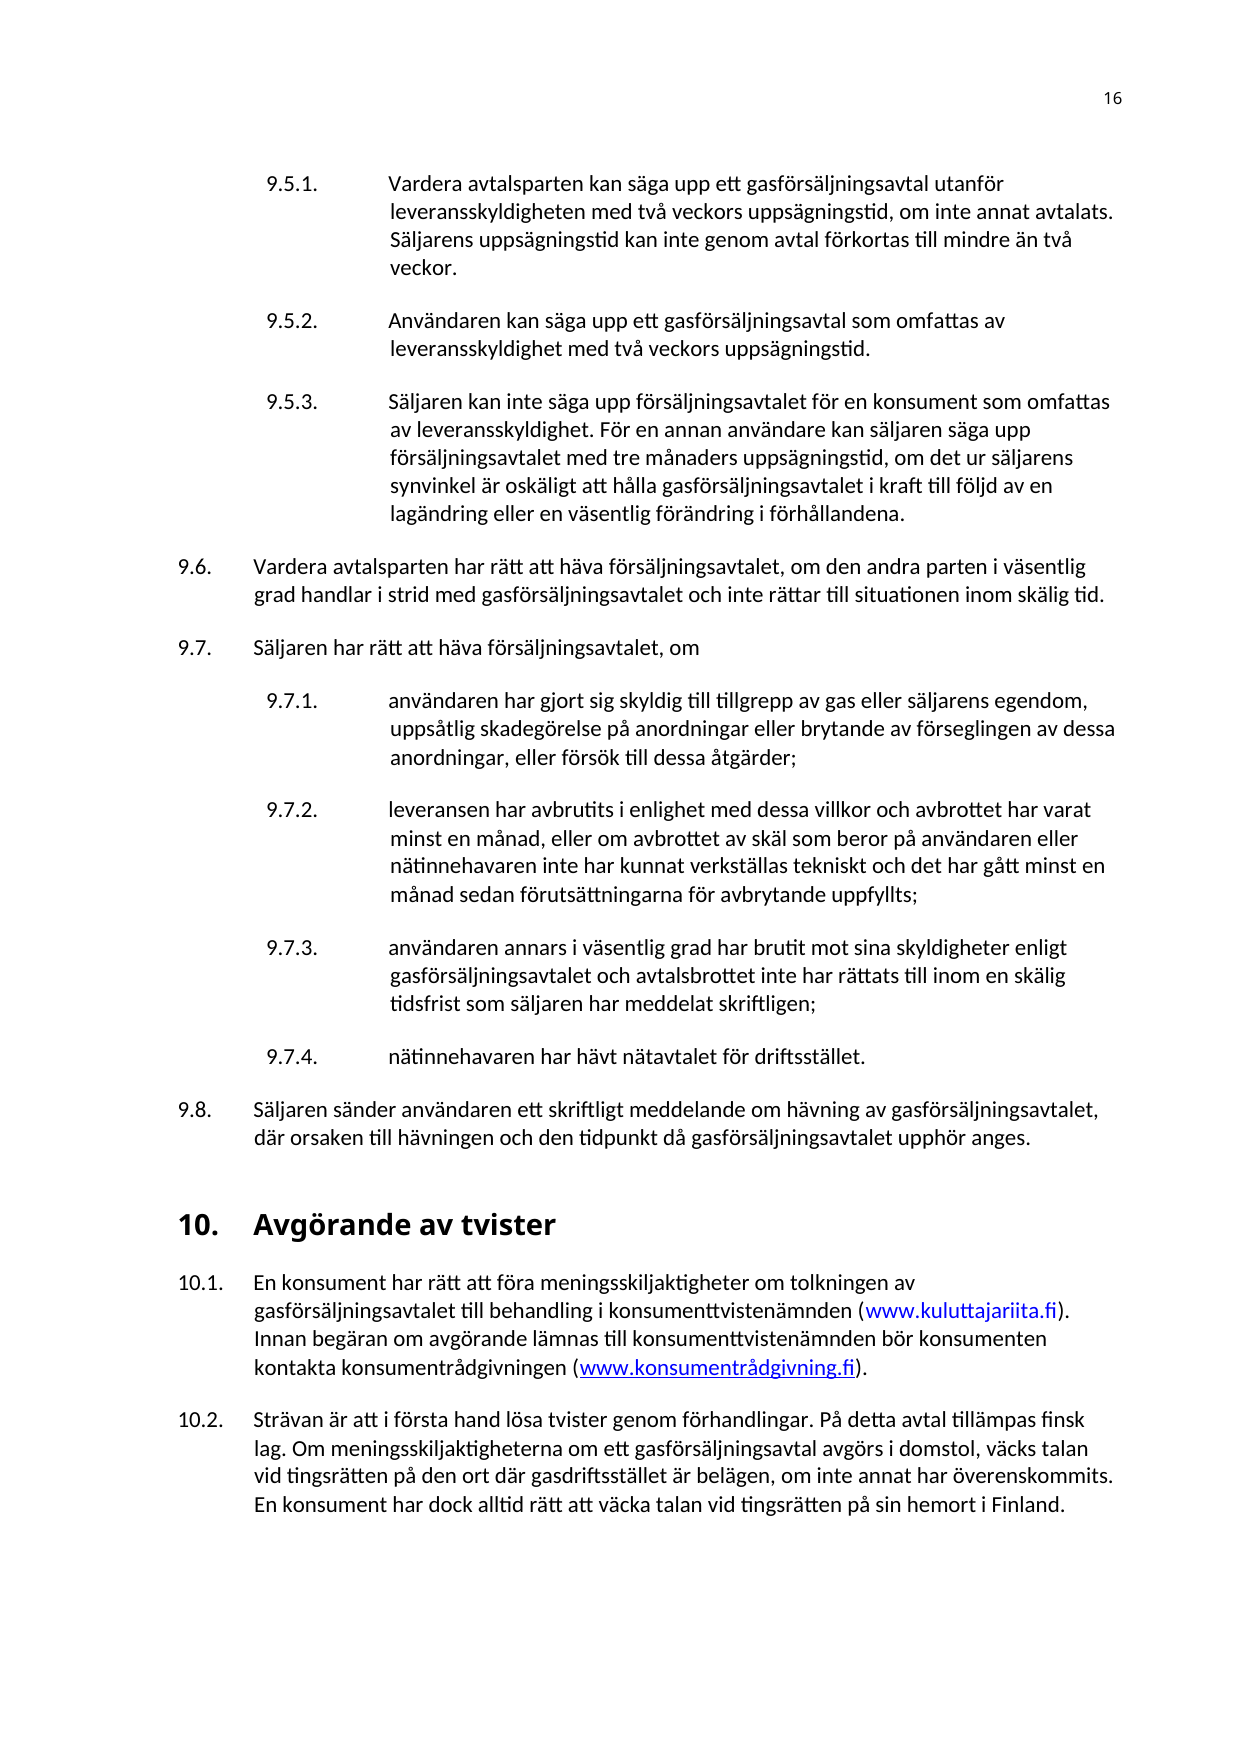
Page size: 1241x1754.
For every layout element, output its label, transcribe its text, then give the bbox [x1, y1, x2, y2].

list leveransen har avbrutits i enlighet med dessa villkor och avbrottet har varat minst en månad, eller om avbrottet av skäl som beror på användaren eller nätinnehavaren inte har kunnat verkställas tekniskt och det har gått minst en månad sedan förutsättningarna för avbrytande uppfyllts; [266, 796, 1122, 908]
list användaren har gjort sig skyldig till tillgrepp av gas eller säljarens egendom, uppsåtlig skadegörelse på anordningar eller brytande av förseglingen av dessa anordningar, eller försök till dessa åtgärder; [266, 687, 1122, 771]
list Vardera avtalsparten kan säga upp ett gasförsäljningsavtal utanför leveransskyldigheten med två veckors uppsägningstid, om inte annat avtalats. Säljarens uppsägningstid kan inte genom avtal förkortas till mindre än två veckor. [266, 169, 1122, 281]
list Strävan är att i första hand lösa tvister genom förhandlingar. På detta avtal tillämpas finsk lag. Om meningsskiljaktigheterna om ett gasförsäljningsavtal avgörs i domstol, väcks talan vid tingsrätten på den ort där gasdriftsstället är belägen, om inte annat har överenskommits. En konsument har dock alltid rätt att väcka talan vid tingsrätten på sin hemort i Finland. [177, 1406, 1122, 1518]
list Användaren kan säga upp ett gasförsäljningsavtal som omfattas av leveransskyldighet med två veckors uppsägningstid. [266, 306, 1122, 362]
list nätinnehavaren har hävt nätavtalet för driftsstället. [266, 1042, 1122, 1070]
list användaren annars i väsentlig grad har brutit mot sina skyldigheter enligt gasförsäljningsavtalet och avtalsbrottet inte har rättats till inom en skälig tidsfrist som säljaren har meddelat skriftligen; [266, 933, 1122, 1017]
list En konsument har rätt att föra meningsskiljaktigheter om tolkningen av gasförsäljningsavtalet till behandling i konsumenttvistenämnden (www.kuluttajariita.fi). Innan begäran om avgörande lämnas till konsumenttvistenämnden bör konsumenten kontakta konsumentrådgivningen (www.konsumentrådgivning.fi). [177, 1268, 1122, 1381]
list Vardera avtalsparten har rätt att häva försäljningsavtalet, om den andra parten i väsentlig grad handlar i strid med gasförsäljningsavtalet och inte rättar till situationen inom skälig tid. [177, 552, 1122, 608]
list Säljaren kan inte säga upp försäljningsavtalet för en konsument som omfattas av leveransskyldighet. För en annan användare kan säljaren säga upp försäljningsavtalet med tre månaders uppsägningstid, om det ur säljarens synvinkel är oskäligt att hålla gasförsäljningsavtalet i kraft till följd av en lagändring eller en väsentlig förändring i förhållandena. [266, 387, 1122, 527]
list Säljaren sänder användaren ett skriftligt meddelande om hävning av gasförsäljningsavtalet, där orsaken till hävningen och den tidpunkt då gasförsäljningsavtalet upphör anges. [177, 1095, 1122, 1151]
subtitle Avgörande av tvister [177, 1204, 1122, 1243]
list Säljaren har rätt att häva försäljningsavtalet, om [177, 633, 1122, 662]
